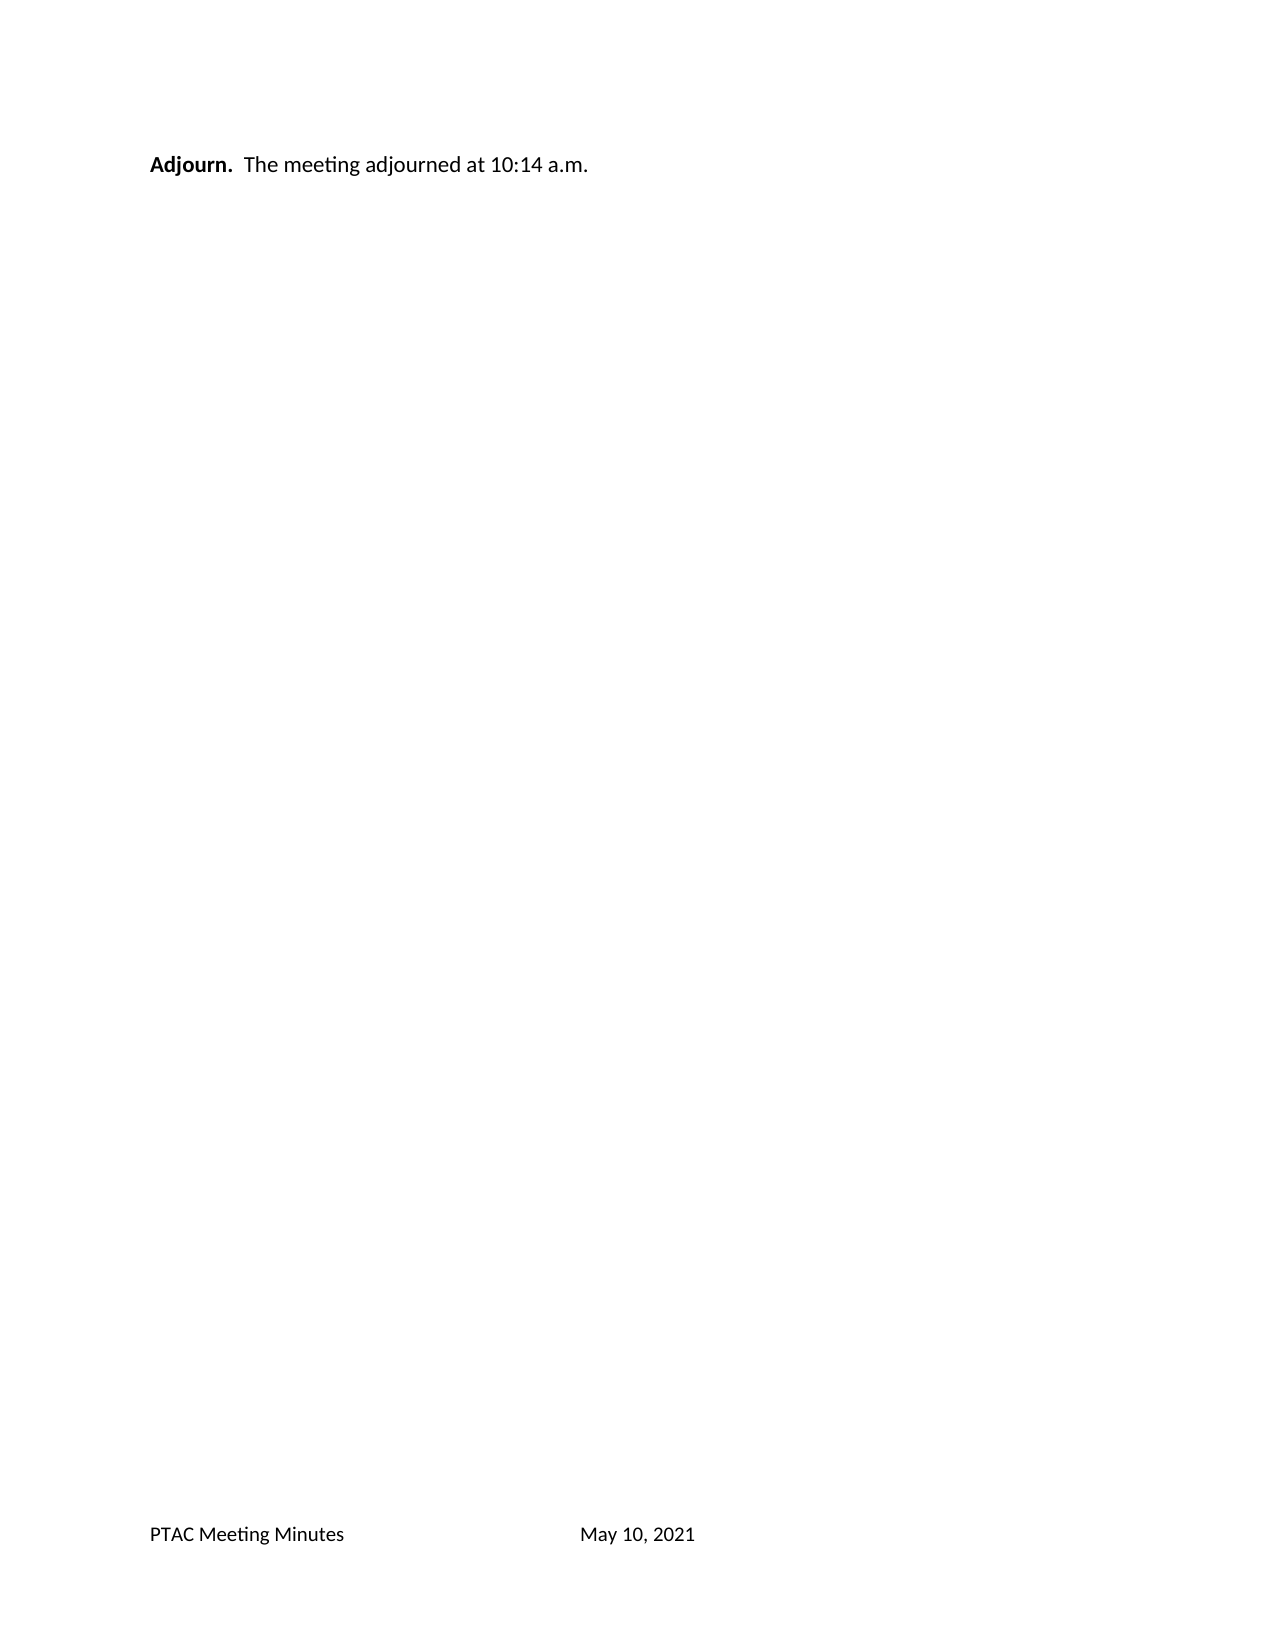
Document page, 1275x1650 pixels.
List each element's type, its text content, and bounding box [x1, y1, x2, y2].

text Adjourn. The meeting adjourned at 10:14 a.m. [150, 150, 1125, 178]
